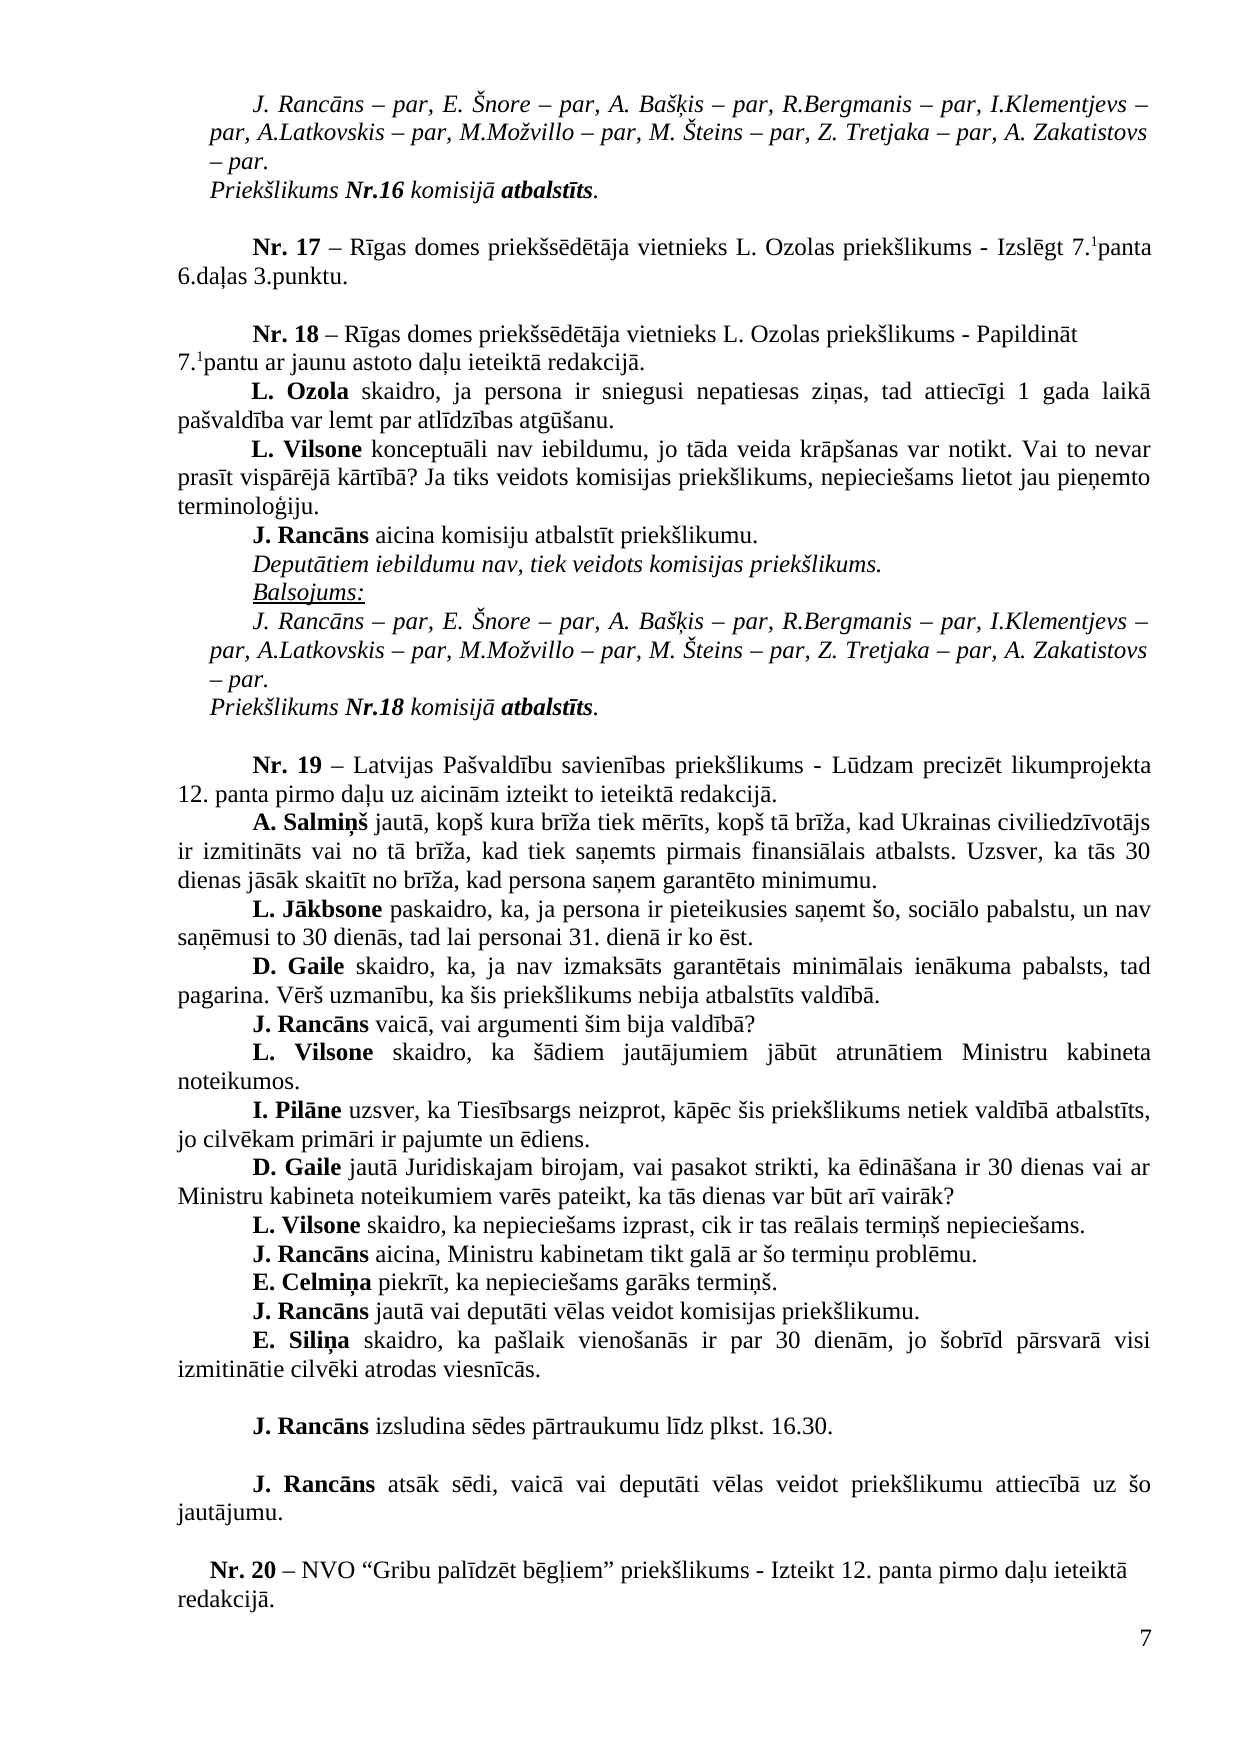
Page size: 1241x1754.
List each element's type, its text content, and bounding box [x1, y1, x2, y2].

text J. Rancāns aicina, Ministru kabinetam tikt galā ar šo termiņu problēmu. [177, 1239, 1152, 1267]
text J. Rancāns aicina komisiju atbalstīt priekšlikumu. [177, 520, 1152, 549]
text Nr. 18 – Rīgas domes priekšsēdētāja vietnieks L. Ozolas priekšlikums - Papildināt 7.1pantu ar jaunu astoto daļu ieteiktā redakcijā. [177, 319, 1152, 376]
text Balsojums: [177, 577, 1152, 606]
text L. Ozola skaidro, ja persona ir sniegusi nepatiesas ziņas, tad attiecīgi 1 gada laikā pašvaldība var lemt par atlīdzības atgūšanu. [162, 376, 1152, 434]
text E. Celmiņa piekrīt, ka nepieciešams garāks termiņš. [177, 1267, 1152, 1296]
text J. Rancāns – par, E. Šnore – par, A. Bašķis – par, R.Bergmanis – par, I.Klementjevs – par, A.Latkovskis – par, M.Možvillo – par, M. Šteins – par, Z. Tretjaka – par, A. Zakatistovs – par. [209, 89, 1152, 175]
text J. Rancāns atsāk sēdi, vaicā vai deputāti vēlas veidot priekšlikumu attiecībā uz šo jautājumu. [177, 1469, 1152, 1526]
text J. Rancāns jautā vai deputāti vēlas veidot komisijas priekšlikumu. [177, 1296, 1152, 1325]
text J. Rancāns izsludina sēdes pārtraukumu līdz plkst. 16.30. [177, 1411, 1152, 1440]
text E. Siliņa skaidro, ka pašlaik vienošanās ir par 30 dienām, jo šobrīd pārsvarā visi izmitinātie cilvēki atrodas viesnīcās. [177, 1325, 1152, 1382]
text L. Jākbsone paskaidro, ka, ja persona ir pieteikusies saņemt šo, sociālo pabalstu, un nav saņēmusi to 30 dienās, tad lai personai 31. dienā ir ko ēst. [177, 894, 1152, 951]
text J. Rancāns vaicā, vai argumenti šim bija valdībā? [177, 1009, 1152, 1037]
text Deputātiem iebildumu nav, tiek veidots komisijas priekšlikums. [177, 549, 1152, 577]
text Nr. 19 – Latvijas Pašvaldību savienības priekšlikums - Lūdzam precizēt likumprojekta 12. panta pirmo daļu uz aicinām izteikt to ieteiktā redakcijā. [177, 750, 1152, 807]
text Nr. 17 – Rīgas domes priekšsēdētāja vietnieks L. Ozolas priekšlikums - Izslēgt 7.1panta 6.daļas 3.punktu. [177, 232, 1152, 290]
text D. Gaile jautā Juridiskajam birojam, vai pasakot strikti, ka ēdināšana ir 30 dienas vai ar Ministru kabineta noteikumiem varēs pateikt, ka tās dienas var būt arī vairāk? [177, 1152, 1152, 1210]
text D. Gaile skaidro, ka, ja nav izmaksāts garantētais minimālais ienākuma pabalsts, tad pagarina. Vērš uzmanību, ka šis priekšlikums nebija atbalstīts valdībā. [177, 951, 1152, 1009]
text Nr. 20 – NVO “Gribu palīdzēt bēgļiem” priekšlikums - Izteikt 12. panta pirmo daļu ieteiktā redakcijā. [177, 1555, 1152, 1612]
text I. Pilāne uzsver, ka Tiesībsargs neizprot, kāpēc šis priekšlikums netiek valdībā atbalstīts, jo cilvēkam primāri ir pajumte un ēdiens. [177, 1095, 1152, 1152]
text L. Vilsone skaidro, ka šādiem jautājumiem jābūt atrunātiem Ministru kabineta noteikumos. [177, 1037, 1152, 1095]
text A. Salmiņš jautā, kopš kura brīža tiek mērīts, kopš tā brīža, kad Ukrainas civiliedzīvotājs ir izmitināts vai no tā brīža, kad tiek saņemts pirmais finansiālais atbalsts. Uzsver, ka tās 30 dienas jāsāk skaitīt no brīža, kad persona saņem garantēto minimumu. [177, 807, 1152, 894]
text L. Vilsone skaidro, ka nepieciešams izprast, cik ir tas reālais termiņš nepieciešams. [177, 1210, 1152, 1239]
text L. Vilsone konceptuāli nav iebildumu, jo tāda veida krāpšanas var notikt. Vai to nevar prasīt vispārējā kārtībā? Ja tiks veidots komisijas priekšlikums, nepieciešams lietot jau pieņemto terminoloģiju. [162, 434, 1152, 520]
text J. Rancāns – par, E. Šnore – par, A. Bašķis – par, R.Bergmanis – par, I.Klementjevs – par, A.Latkovskis – par, M.Možvillo – par, M. Šteins – par, Z. Tretjaka – par, A. Zakatistovs – par. [209, 606, 1152, 692]
text Priekšlikums Nr.18 komisijā atbalstīts. [177, 692, 1152, 721]
text Priekšlikums Nr.16 komisijā atbalstīts. [177, 175, 1152, 204]
